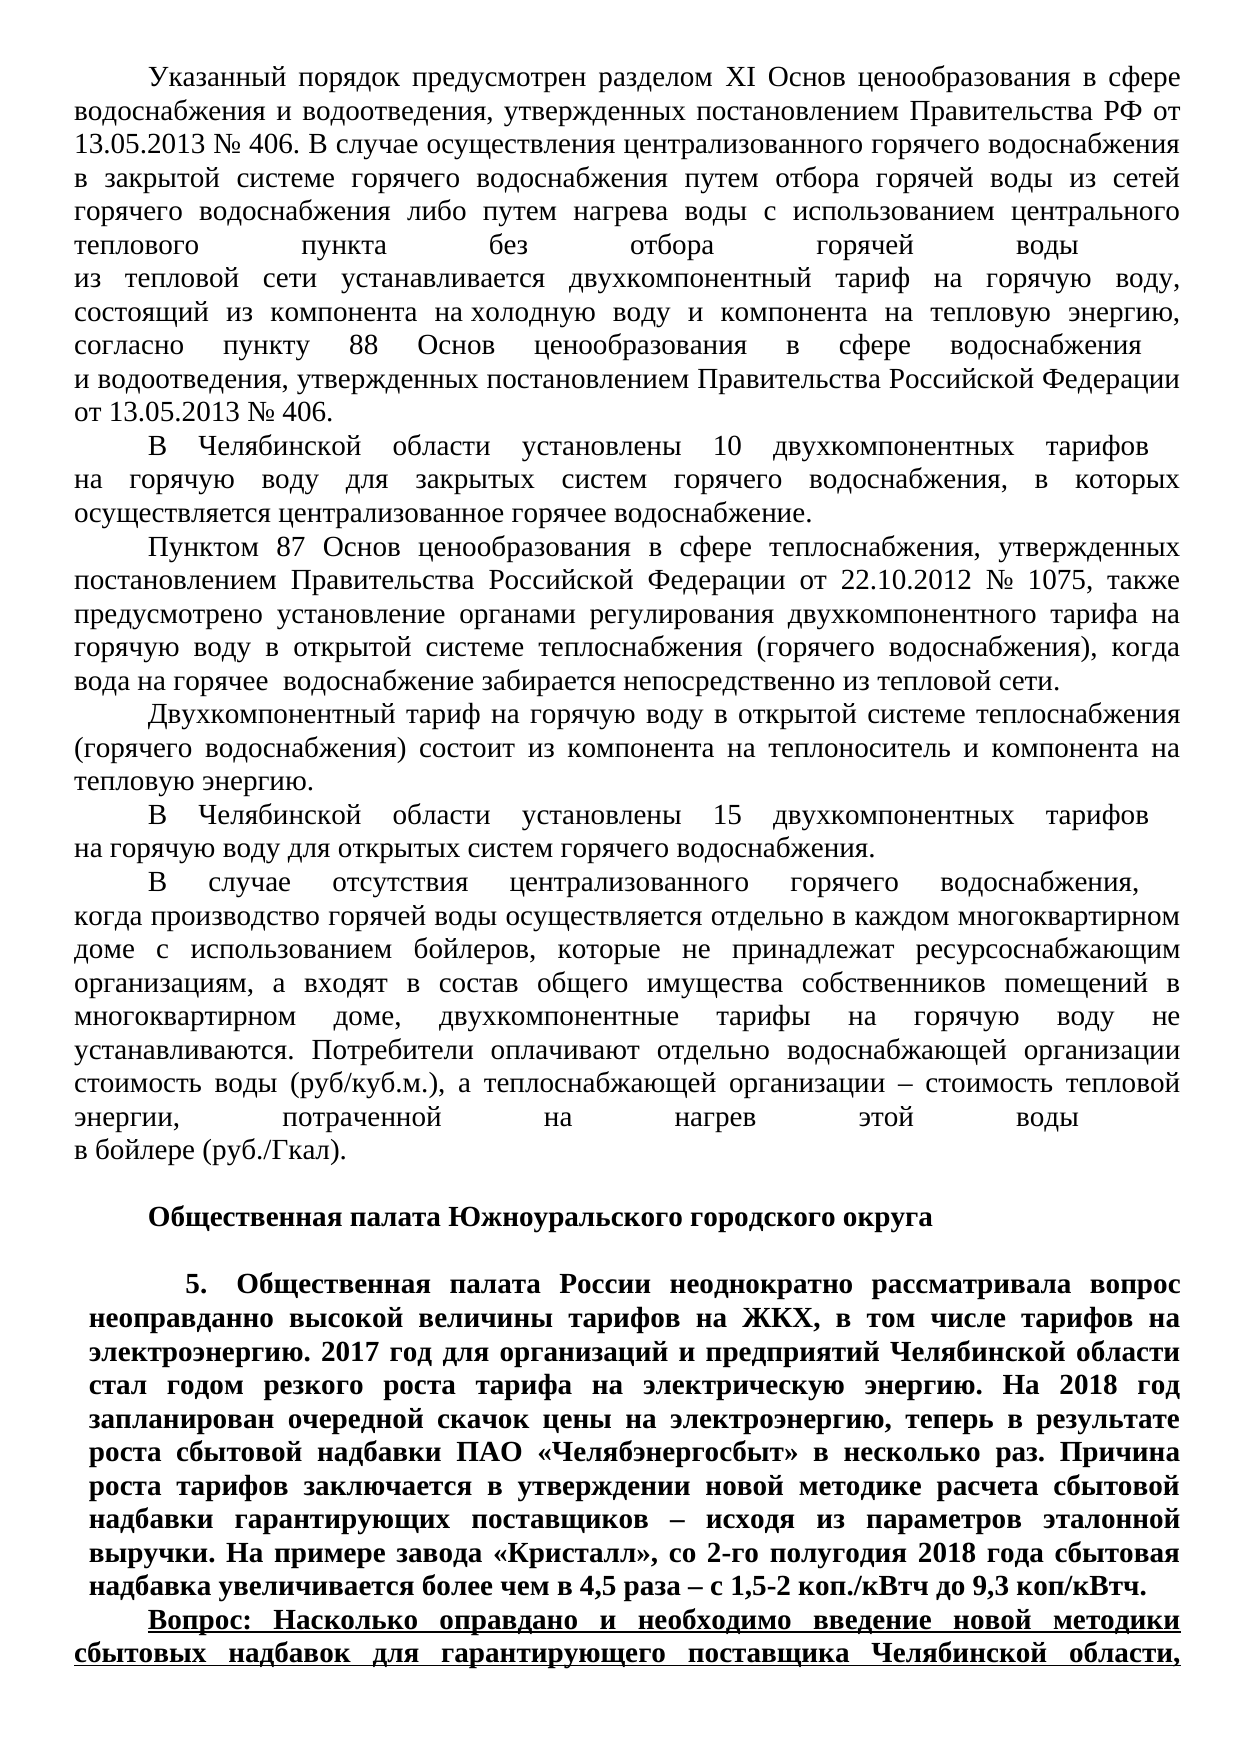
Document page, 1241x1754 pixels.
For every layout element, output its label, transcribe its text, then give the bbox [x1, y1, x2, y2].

text В Челябинской области установлены 10 двухкомпонентных тарифов на горячую воду для закрытых систем горячего водоснабжения, в которых осуществляется централизованное горячее водоснабжение. [74, 428, 1181, 529]
text В случае отсутствия централизованного горячего водоснабжения, когда производство горячей воды осуществляется отдельно в каждом многоквартирном доме с использованием бойлеров, которые не принадлежат ресурсоснабжающим организациям, а входят в состав общего имущества собственников помещений в многоквартирном доме, двухкомпонентные тарифы на горячую воду не устанавливаются. Потребители оплачивают отдельно водоснабжающей организации стоимость воды (руб/куб.м.), а теплоснабжающей организации – стоимость тепловой энергии, потраченной на нагрев этой воды в бойлере (руб./Гкал). [74, 864, 1181, 1166]
text Общественная палата Южноуральского городского округа [74, 1199, 1181, 1233]
text В Челябинской области установлены 15 двухкомпонентных тарифов на горячую воду для открытых систем горячего водоснабжения. [74, 797, 1181, 864]
text Указанный порядок предусмотрен разделом XI Основ ценообразования в сфере водоснабжения и водоотведения, утвержденных постановлением Правительства РФ от 13.05.2013 № 406. В случае осуществления централизованного горячего водоснабжения в закрытой системе горячего водоснабжения путем отбора горячей воды из сетей горячего водоснабжения либо путем нагрева воды с использованием центрального теплового пункта без отбора горячей воды из тепловой сети устанавливается двухкомпонентный тариф на горячую воду, состоящий из компонента на холодную воду и компонента на тепловую энергию, согласно пункту 88 Основ ценообразования в сфере водоснабжения и водоотведения, утвержденных постановлением Правительства Российской Федерации от 13.05.2013 № 406. [74, 59, 1181, 428]
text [74, 1602, 1181, 1665]
text Пунктом 87 Основ ценообразования в сфере теплоснабжения, утвержденных постановлением Правительства Российской Федерации от 22.10.2012 № 1075, также предусмотрено установление органами регулирования двухкомпонентного тарифа на горячую воду в открытой системе теплоснабжения (горячего водоснабжения), когда вода на горячее водоснабжение забирается непосредственно из тепловой сети. [74, 529, 1181, 696]
list Общественная палата России неоднократно рассматривала вопрос неоправданно высокой величины тарифов на ЖКХ, в том числе тарифов на электроэнергию. 2017 год для организаций и предприятий Челябинской области стал годом резкого роста тарифа на электрическую энергию. На 2018 год запланирован очередной скачок цены на электроэнергию, теперь в результате роста сбытовой надбавки ПАО «Челябэнергосбыт» в несколько раз. Причина роста тарифов заключается в утверждении новой методике расчета сбытовой надбавки гарантирующих поставщиков – исходя из параметров эталонной выручки. На примере завода «Кристалл», со 2-го полугодия 2018 года сбытовая надбавка увеличивается более чем в 4,5 раза – с 1,5-2 коп./кВтч до 9,3 коп/кВтч. [89, 1267, 1181, 1602]
text Двухкомпонентный тариф на горячую воду в открытой системе теплоснабжения (горячего водоснабжения) состоит из компонента на теплоноситель и компонента на тепловую энергию. [74, 696, 1181, 797]
